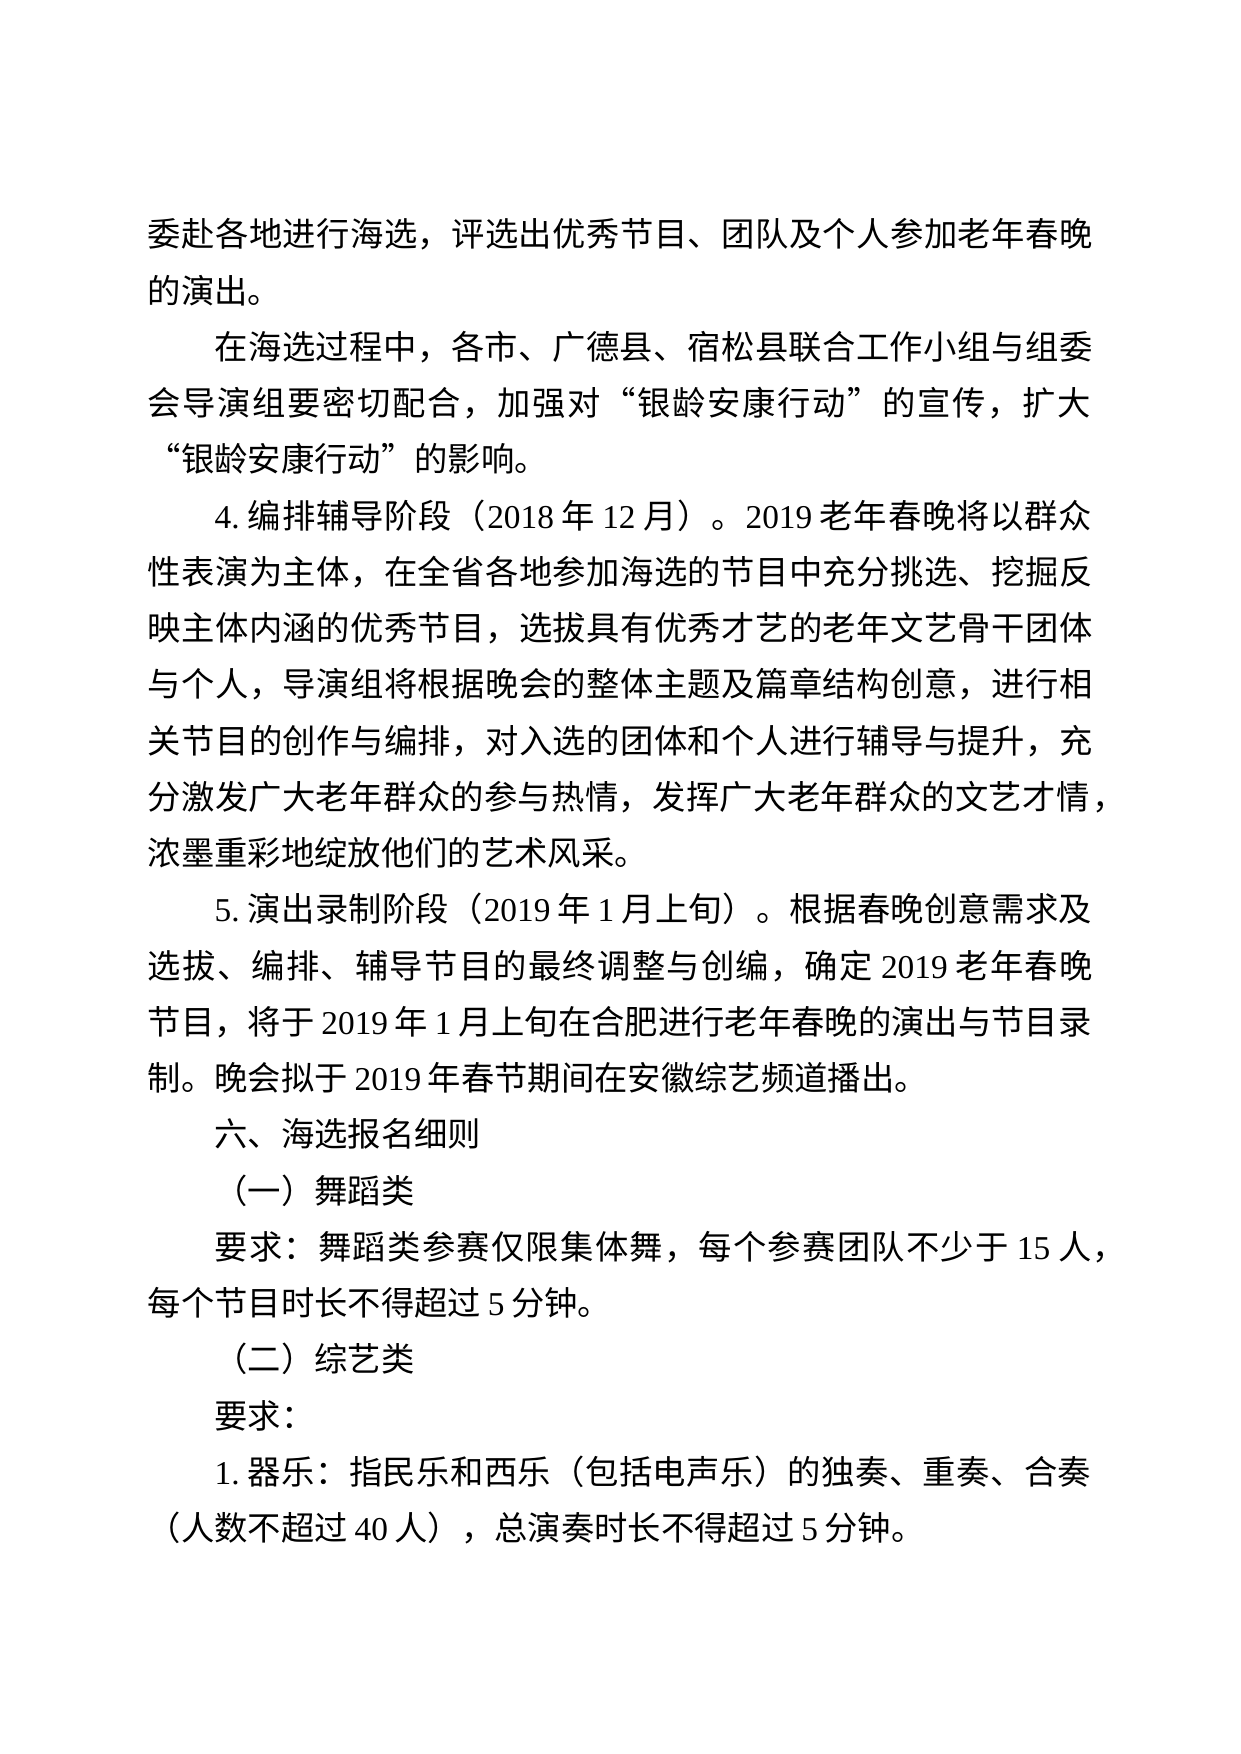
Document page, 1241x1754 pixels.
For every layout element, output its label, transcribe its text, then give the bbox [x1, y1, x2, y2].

text 要求：舞蹈类参赛仅限集体舞，每个参赛团队不少于15人，每个节目时长不得超过5分钟。 [148, 1214, 1092, 1327]
list 器乐：指民乐和西乐（包括电声乐）的独奏、重奏、合奏（人数不超过40人），总演奏时长不得超过5分钟。 [148, 1439, 1092, 1552]
list 演出录制阶段（2019年1月上旬）。根据春晚创意需求及选拔、编排、辅导节目的最终调整与创编，确定2019老年春晚节目，将于2019年1月上旬在合肥进行老年春晚的演出与节目录制。晚会拟于2019年春节期间在安徽综艺频道播出。 [148, 877, 1092, 1102]
text 在海选过程中，各市、广德县、宿松县联合工作小组与组委会导演组要密切配合，加强对“银龄安康行动”的宣传，扩大“银龄安康行动”的影响。 [148, 314, 1092, 483]
text （一）舞蹈类 [148, 1158, 1092, 1214]
list 编排辅导阶段（2018年12月）。2019老年春晚将以群众性表演为主体，在全省各地参加海选的节目中充分挑选、挖掘反映主体内涵的优秀节目，选拔具有优秀才艺的老年文艺骨干团体与个人，导演组将根据晚会的整体主题及篇章结构创意，进行相关节目的创作与编排，对入选的团体和个人进行辅导与提升，充分激发广大老年群众的参与热情，发挥广大老年群众的文艺才情，浓墨重彩地绽放他们的艺术风采。 [148, 483, 1092, 877]
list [148, 202, 1092, 314]
text 六、海选报名细则 [148, 1102, 1092, 1158]
text 要求： [148, 1383, 1092, 1439]
text （二）综艺类 [148, 1327, 1092, 1383]
